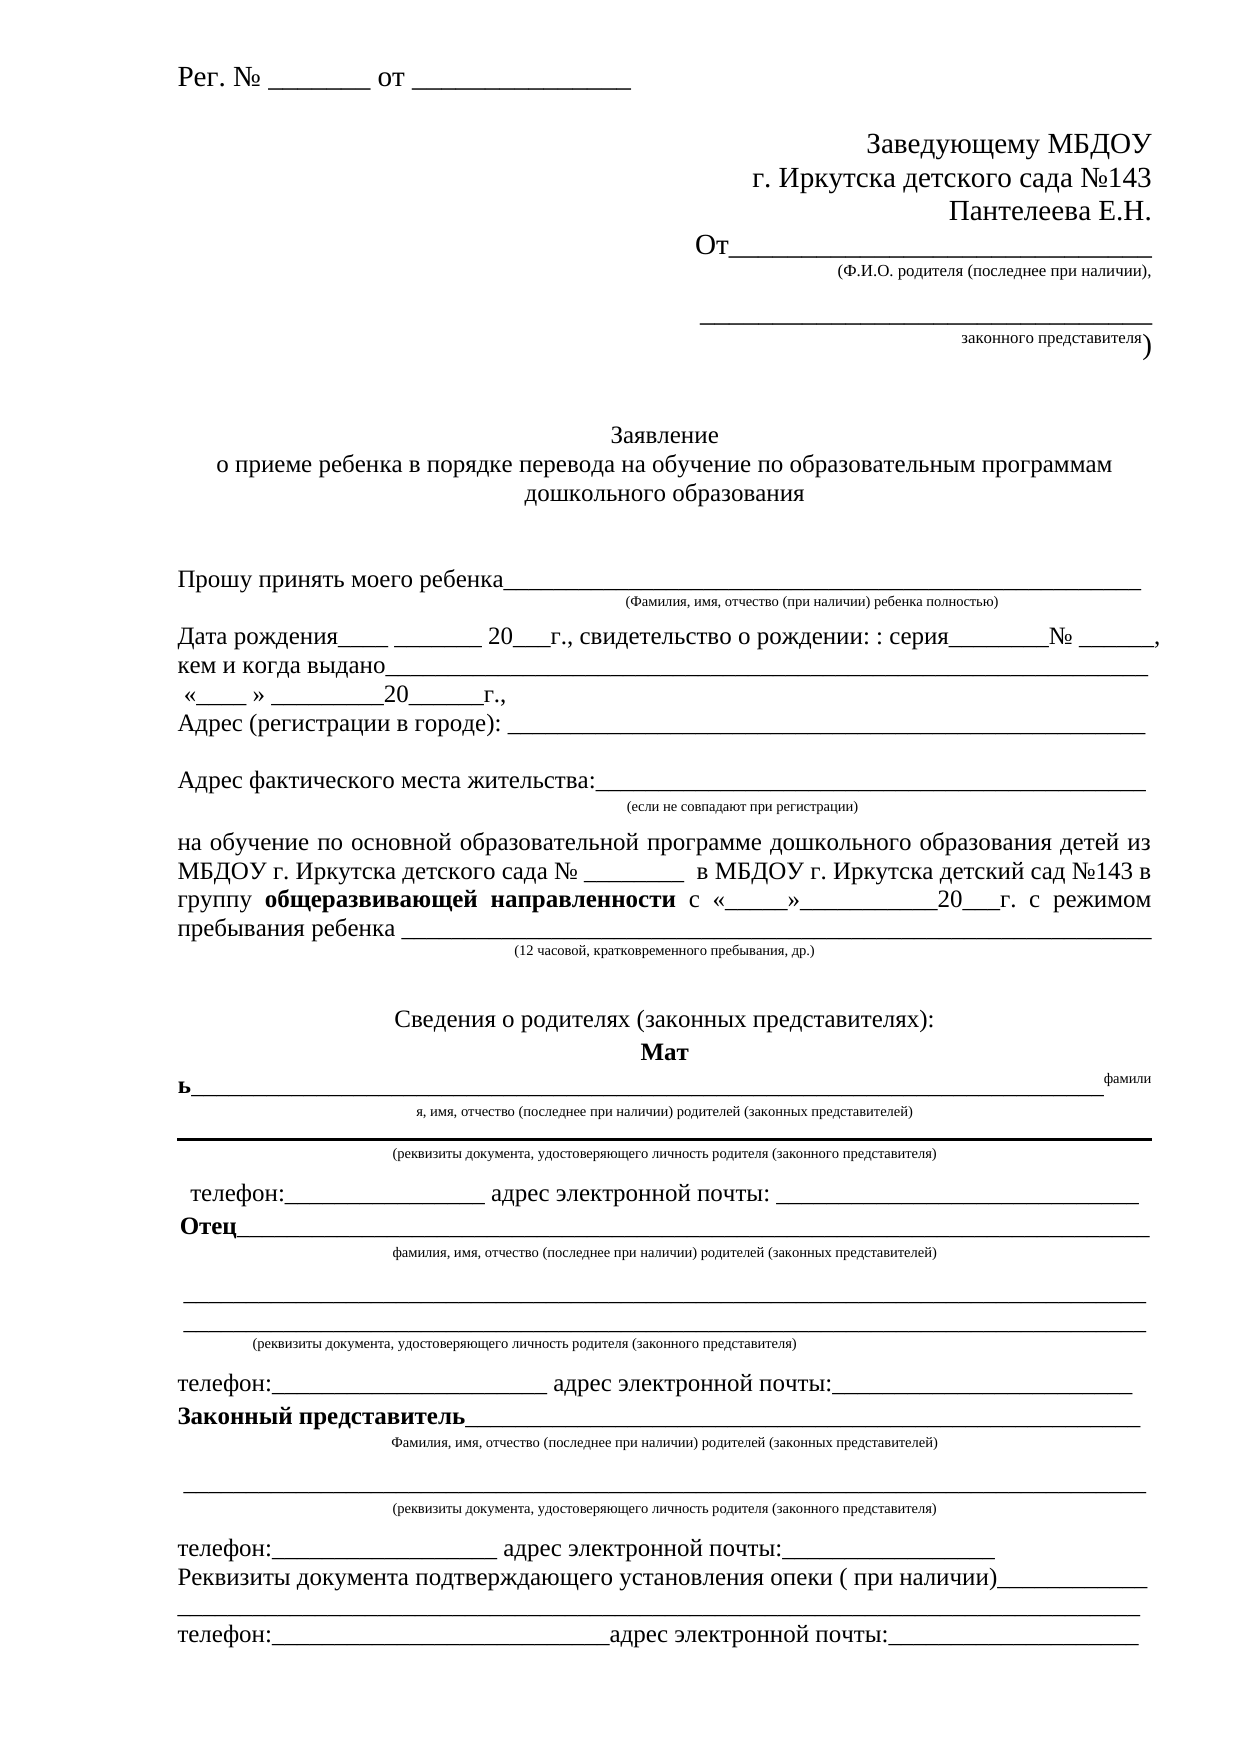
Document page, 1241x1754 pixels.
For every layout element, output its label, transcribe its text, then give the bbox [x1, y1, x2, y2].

text _____________________________________________________________________________ [177, 1591, 1152, 1619]
text Прошу принять моего ребенка___________________________________________________ [177, 564, 1152, 593]
text Фамилия, имя, отчество (последнее при наличии) родителей (законных представителей) [177, 1434, 1152, 1463]
text (12 часовой, кратковременного пребывания, др.) [177, 942, 1152, 971]
text (реквизиты документа, удостоверяющего личность родителя (законного представителя) телефон:______________________ адрес электронной почты:________________________ [177, 1335, 1152, 1397]
text _______________________________ [177, 294, 1152, 327]
text Адрес (регистрации в городе): ___________________________________________________ [177, 708, 1152, 736]
text Сведения о родителях (законных представителях): [177, 1004, 1152, 1032]
text на обучение по основной образовательной программе дошкольного образования детей из МБДОУ г. Иркутска детского сада № ________ в МБДОУ г. Иркутска детский сад №143 в группу общеразвивающей направленности с «_____»___________20___г. с режимом пребывания ребенка ____________________________________________________________ [177, 827, 1152, 942]
text _____________________________________________________________________________ [177, 1467, 1152, 1496]
text (Фамилия, имя, отчество (при наличии) ребенка полностью) [177, 593, 1152, 621]
text Дата рождения____ _______ 20___г., свидетельство о рождении: : серия________№ ______, кем и когда выдано_____________________________________________________________ [177, 621, 1167, 679]
text Законный представитель______________________________________________________ [177, 1401, 1152, 1430]
text Реквизиты документа подтверждающего установления опеки ( при наличии)____________ [177, 1562, 1152, 1591]
text __________________________________________________________________________________________________________________________________________________________ [177, 1277, 1152, 1335]
text Пантелеева Е.Н. [177, 193, 1152, 227]
text г. Иркутска детского сада №143 [177, 160, 1152, 193]
text телефон:__________________ адрес электронной почты:_________________ [177, 1533, 1152, 1562]
text Заявление [177, 420, 1152, 449]
text о приеме ребенка в порядке перевода на обучение по образовательным программам дошкольного образования [177, 449, 1152, 506]
text (реквизиты документа, удостоверяющего личность родителя (законного представителя) [177, 1145, 1152, 1174]
text Заведующему МБДОУ [177, 126, 1152, 160]
text (Ф.И.О. родителя (последнее при наличии), [177, 260, 1152, 294]
text (реквизиты документа, удостоверяющего личность родителя (законного представителя) [177, 1500, 1152, 1529]
text телефон:________________ адрес электронной почты: _____________________________ Отец_________________________________________________________________________ фамилия, имя, отчество (последнее при наличии) родителей (законных представителей) [177, 1178, 1152, 1273]
text Адрес фактического места жительства:____________________________________________ [177, 765, 1152, 794]
text От_____________________________ [177, 227, 1152, 260]
text (если не совпадают при регистрации) [177, 798, 1152, 827]
text законного представителя) [177, 327, 1152, 361]
text телефон:___________________________адрес электронной почты:____________________ [177, 1619, 1152, 1648]
text «____ » _________20______г., [177, 679, 1152, 708]
text Рег. № _______ от _______________ [177, 59, 1152, 93]
text Мать_________________________________________________________________________фамилия, имя, отчество (последнее при наличии) родителей (законных представителей) [177, 1037, 1152, 1132]
